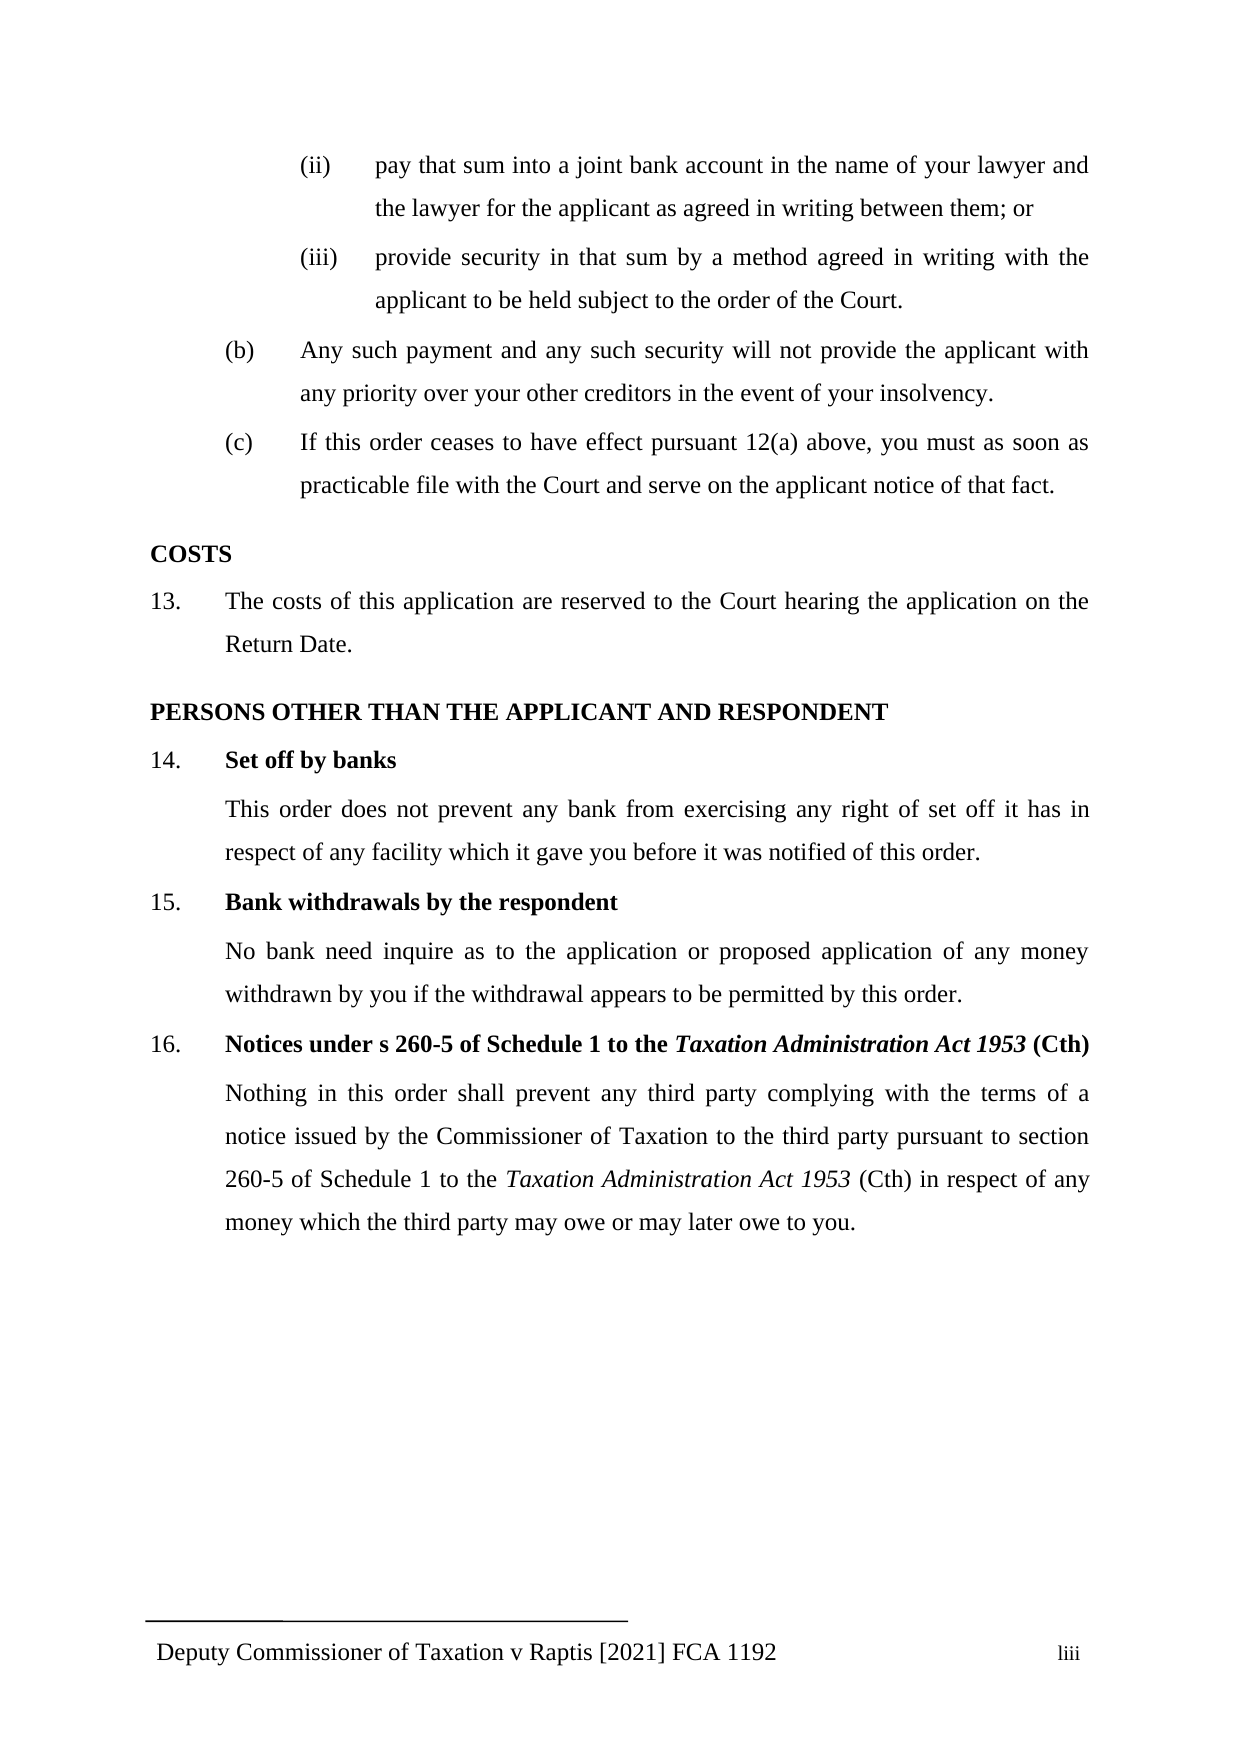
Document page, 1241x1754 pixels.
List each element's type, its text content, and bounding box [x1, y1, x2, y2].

list (c) If this order ceases to have effect pursuant 12(a) above, you must as soon as practicable file with the Court and serve on the applicant notice of that fact. [225, 427, 1090, 499]
list Nothing in this order shall prevent any third party complying with the terms of a notice issued by the Commissioner of Taxation to the third party pursuant to section 260-5 of Schedule 1 to the Taxation Administration Act 1953 (Cth) in respect of any money which the third party may owe or may later owe to you. [225, 1078, 1090, 1236]
list No bank need inquire as to the application or proposed application of any money withdrawn by you if the withdrawal appears to be permitted by this order. [225, 936, 1090, 1008]
list 14. Set off by banks [150, 745, 1090, 774]
list 15. Bank withdrawals by the respondent [150, 887, 1090, 916]
list 13. The costs of this application are reserved to the Court hearing the application on the Return Date. [150, 586, 1090, 658]
list This order does not prevent any bank from exercising any right of set off it has in respect of any facility which it gave you before it was notified of this order. [225, 794, 1090, 866]
list 16. Notices under s 260-5 of Schedule 1 to the Taxation Administration Act 1953 (Cth) [150, 1029, 1090, 1057]
list (iii) provide security in that sum by a method agreed in writing with the applicant to be held subject to the order of the Court. [300, 242, 1090, 314]
list (b) Any such payment and any such security will not provide the applicant with any priority over your other creditors in the event of your insolvency. [225, 335, 1090, 407]
subtitle COSTS [150, 539, 1090, 567]
list (ii) pay that sum into a joint bank account in the name of your lawyer and the lawyer for the applicant as agreed in writing between them; or [300, 150, 1090, 222]
subtitle PERSONS OTHER THAN THE APPLICANT AND RESPONDENT [150, 697, 1090, 726]
